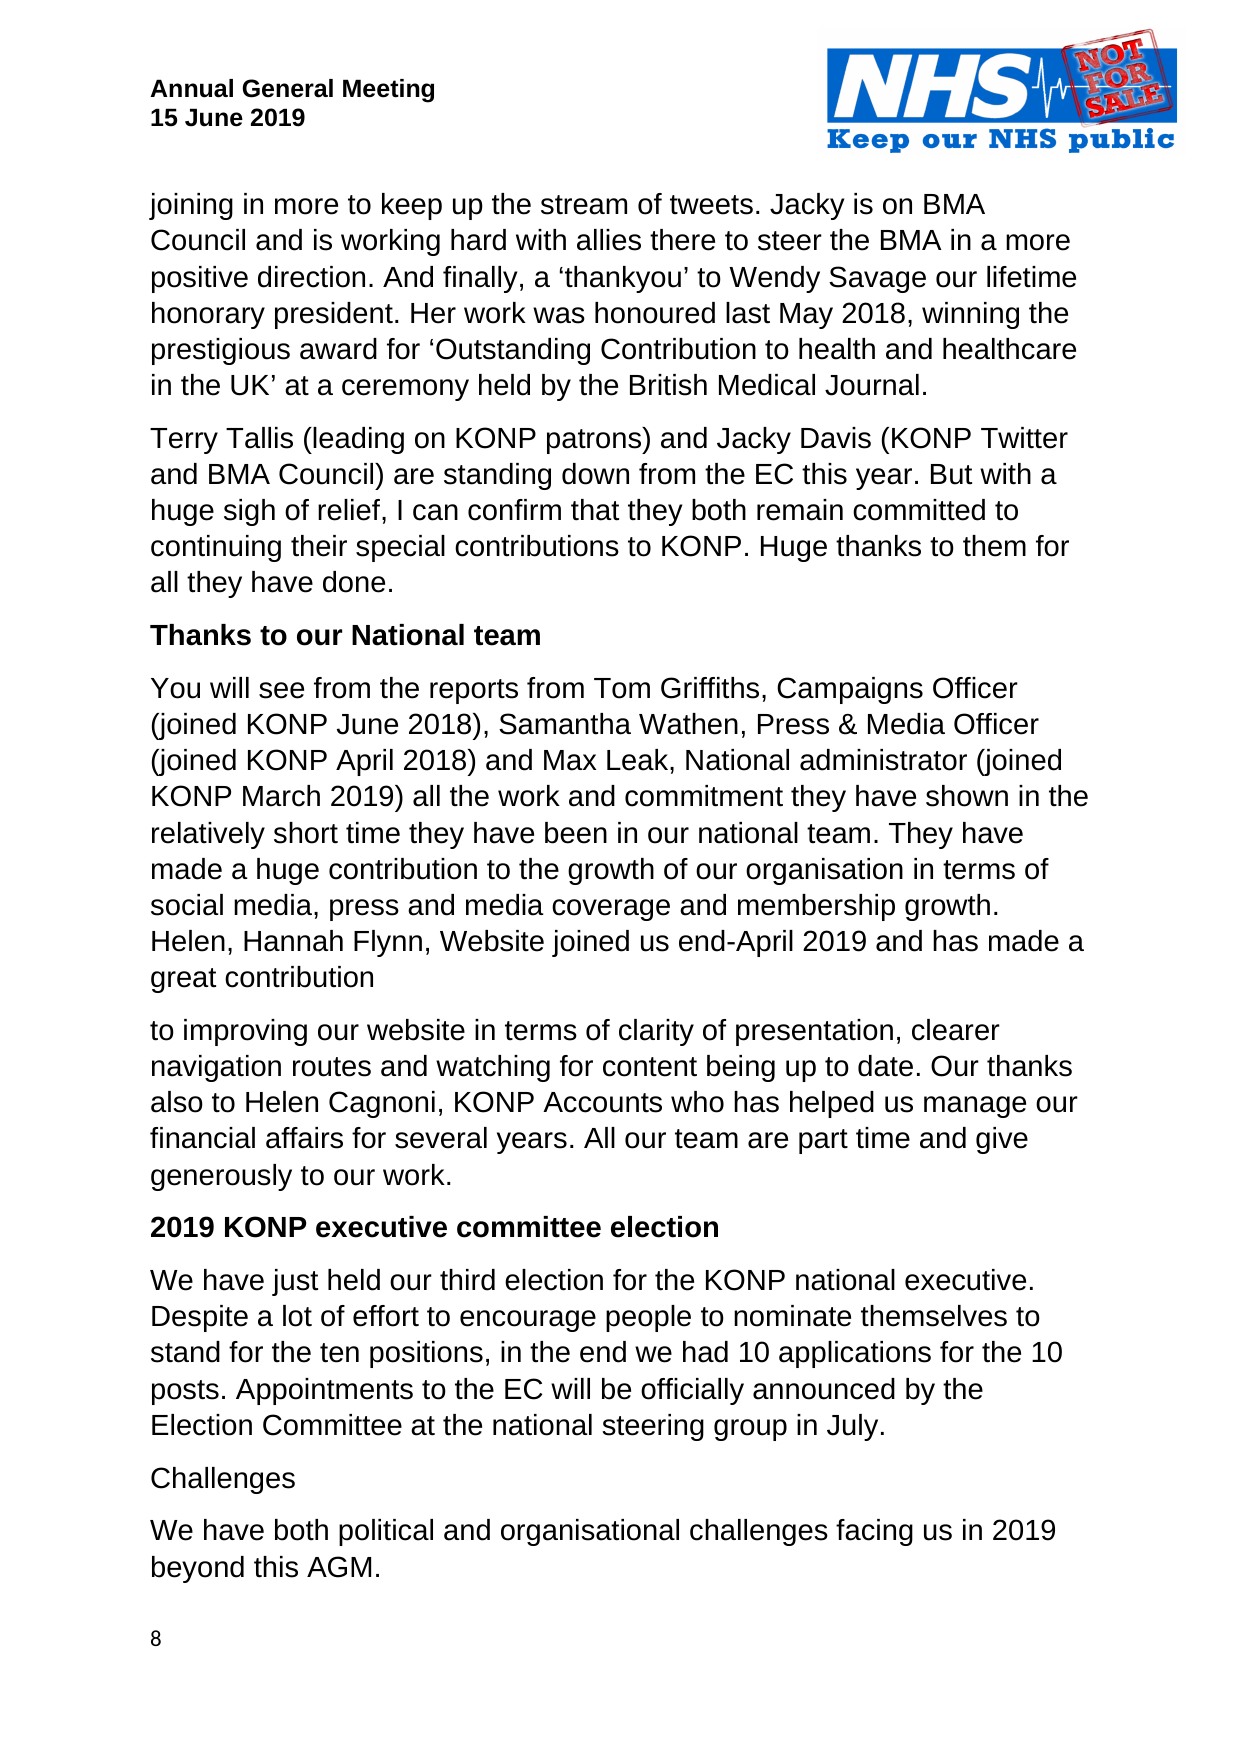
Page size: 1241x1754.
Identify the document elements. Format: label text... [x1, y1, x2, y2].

text You will see from the reports from Tom Griffiths, Campaigns Officer (joined KONP June 2018), Samantha Wathen, Press & Media Officer (joined KONP April 2018) and Max Leak, National administrator (joined KONP March 2019) all the work and commitment they have shown in the relatively short time they have been in our national team. They have made a huge contribution to the growth of our organisation in terms of social media, press and media coverage and membership growth. Helen, Hannah Flynn, Website joined us end-April 2019 and has made a great contribution [150, 671, 1090, 994]
text We have just held our third election for the KONP national executive. Despite a lot of effort to encourage people to nominate themselves to stand for the ten positions, in the end we had 10 applications for the 10 posts. Appointments to the EC will be officially announced by the Election Committee at the national steering group in July. [150, 1263, 1090, 1441]
text We have both political and organisational challenges facing us in 2019 beyond this AGM. [150, 1513, 1090, 1583]
text 2019 KONP executive committee election [150, 1210, 1090, 1244]
text Challenges [150, 1461, 1090, 1494]
picture [817, 27, 1186, 155]
text Terry Tallis (leading on KONP patrons) and Jacky Davis (KONP Twitter and BMA Council) are standing down from the EC this year. But with a huge sigh of relief, I can confirm that they both remain committed to continuing their special contributions to KONP. Huge thanks to them for all they have done. [150, 421, 1090, 599]
text Thanks to our National team [150, 618, 1090, 652]
text to improving our website in terms of clarity of presentation, clearer navigation routes and watching for content being up to date. Our thanks also to Helen Cagnoni, KONP Accounts who has helped us manage our financial affairs for several years. All our team are part time and give generously to our work. [150, 1013, 1090, 1191]
